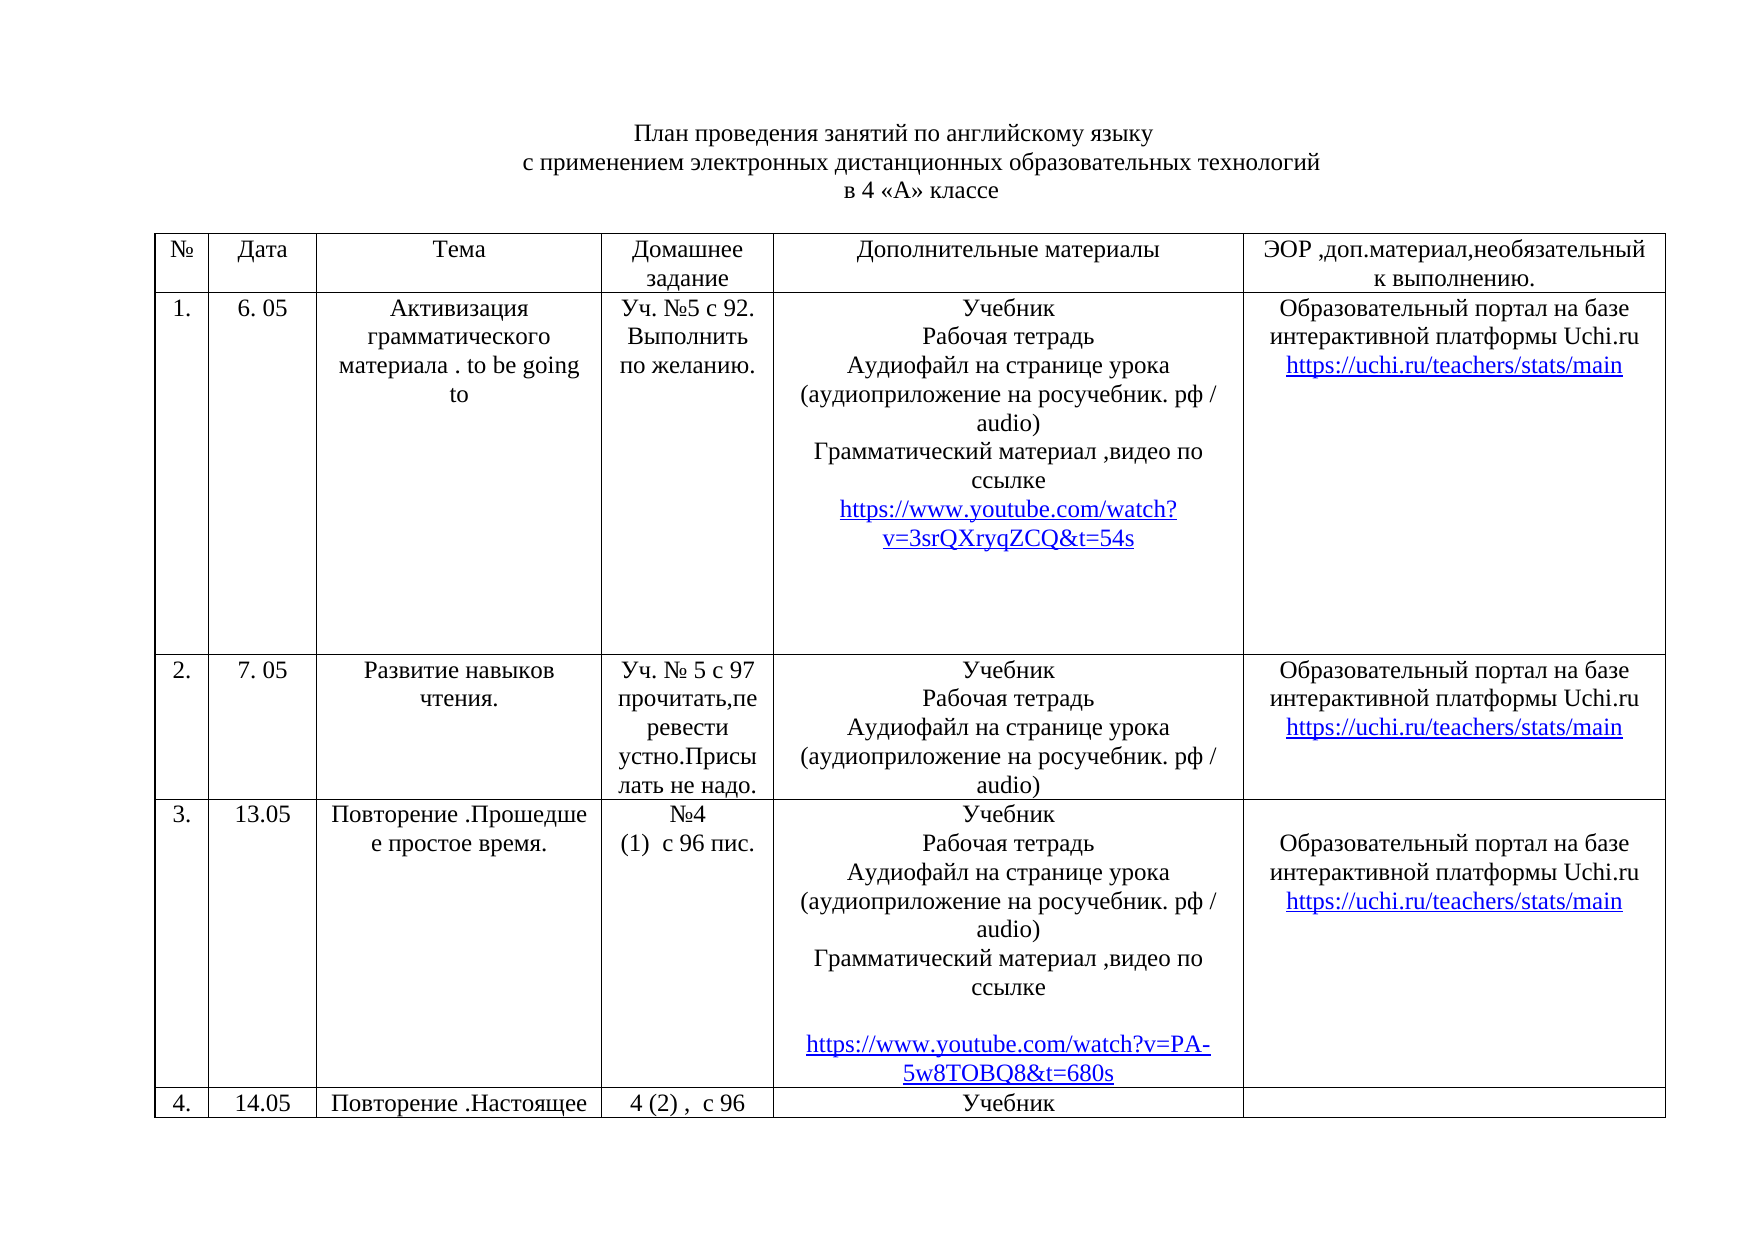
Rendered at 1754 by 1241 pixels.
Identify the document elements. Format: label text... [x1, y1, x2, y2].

table_cell Образовательный портал на базе интерактивной платформы Uchi.ru https://uchi.ru/teachers/stats/main нене ненек [1244, 293, 1665, 654]
table_header № [156, 234, 208, 292]
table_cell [774, 1088, 1243, 1117]
table_cell 4 (2) , с 96 пис. [602, 1088, 773, 1117]
table_cell 13.05 [209, 800, 316, 1087]
table_cell 14.05 [209, 1088, 316, 1117]
text План проведения занятий по английскому языку [177, 118, 1665, 147]
table_header ЭОР ,доп.материал,необязательный к выполнению. [1244, 234, 1665, 292]
table_cell 2. [156, 655, 208, 798]
table_cell Образовательный портал на базе интерактивной платформы Uchi.ru https://uchi.ru/teachers/stats/main [1244, 655, 1665, 798]
table_cell Учебник Рабочая тетрадь Аудиофайл на странице урока (аудиоприложение на росучебник. рф / audio) [774, 655, 1243, 798]
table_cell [1244, 1088, 1665, 1117]
table_cell 1. [156, 293, 208, 654]
table_cell Образовательный портал на базе интерактивной платформы Uchi.ru https://uchi.ru/teachers/stats/main [1244, 800, 1665, 1087]
table_cell Уч. №5 с 92. Выполнить по желанию. [602, 293, 773, 654]
table_cell Уч. № 5 с 97 прочитать,перевести устно.Присылать не надо. [602, 655, 773, 798]
text в 4 «А» классе [177, 176, 1665, 204]
table_cell 4. [156, 1088, 208, 1117]
table_cell 3. [156, 800, 208, 1087]
table_cell Учебник Рабочая тетрадь Аудиофайл на странице урока (аудиоприложение на росучебник. рф / audio) Грамматический материал ,видео по ссылке https://www.youtube.com/watch?v=PA-5w8TOBQ8&t=680s [774, 800, 1243, 1087]
table_header Домашнее задание [602, 234, 773, 292]
table_cell №4 (1) с 96 пис. [602, 800, 773, 1087]
table_cell Активизация грамматического материала . to be going to [317, 293, 601, 654]
table_header Дополнительные материалы [774, 234, 1243, 292]
table_header Дата [209, 234, 316, 292]
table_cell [317, 1088, 601, 1117]
table_cell 7. 05 [209, 655, 316, 798]
table_header Тема [317, 234, 601, 292]
text с применением электронных дистанционных образовательных технологий [177, 147, 1665, 176]
table_cell Развитие навыков чтения. [317, 655, 601, 798]
table_cell Учебник Рабочая тетрадь Аудиофайл на странице урока (аудиоприложение на росучебник. рф / audio) Грамматический материал ,видео по ссылке https://www.youtube.com/watch?v=3srQXryqZCQ&t=54s [774, 293, 1243, 654]
table_cell Повторение .Прошедшее простое время. [317, 800, 601, 1087]
table_cell 6. 05 [209, 293, 316, 654]
